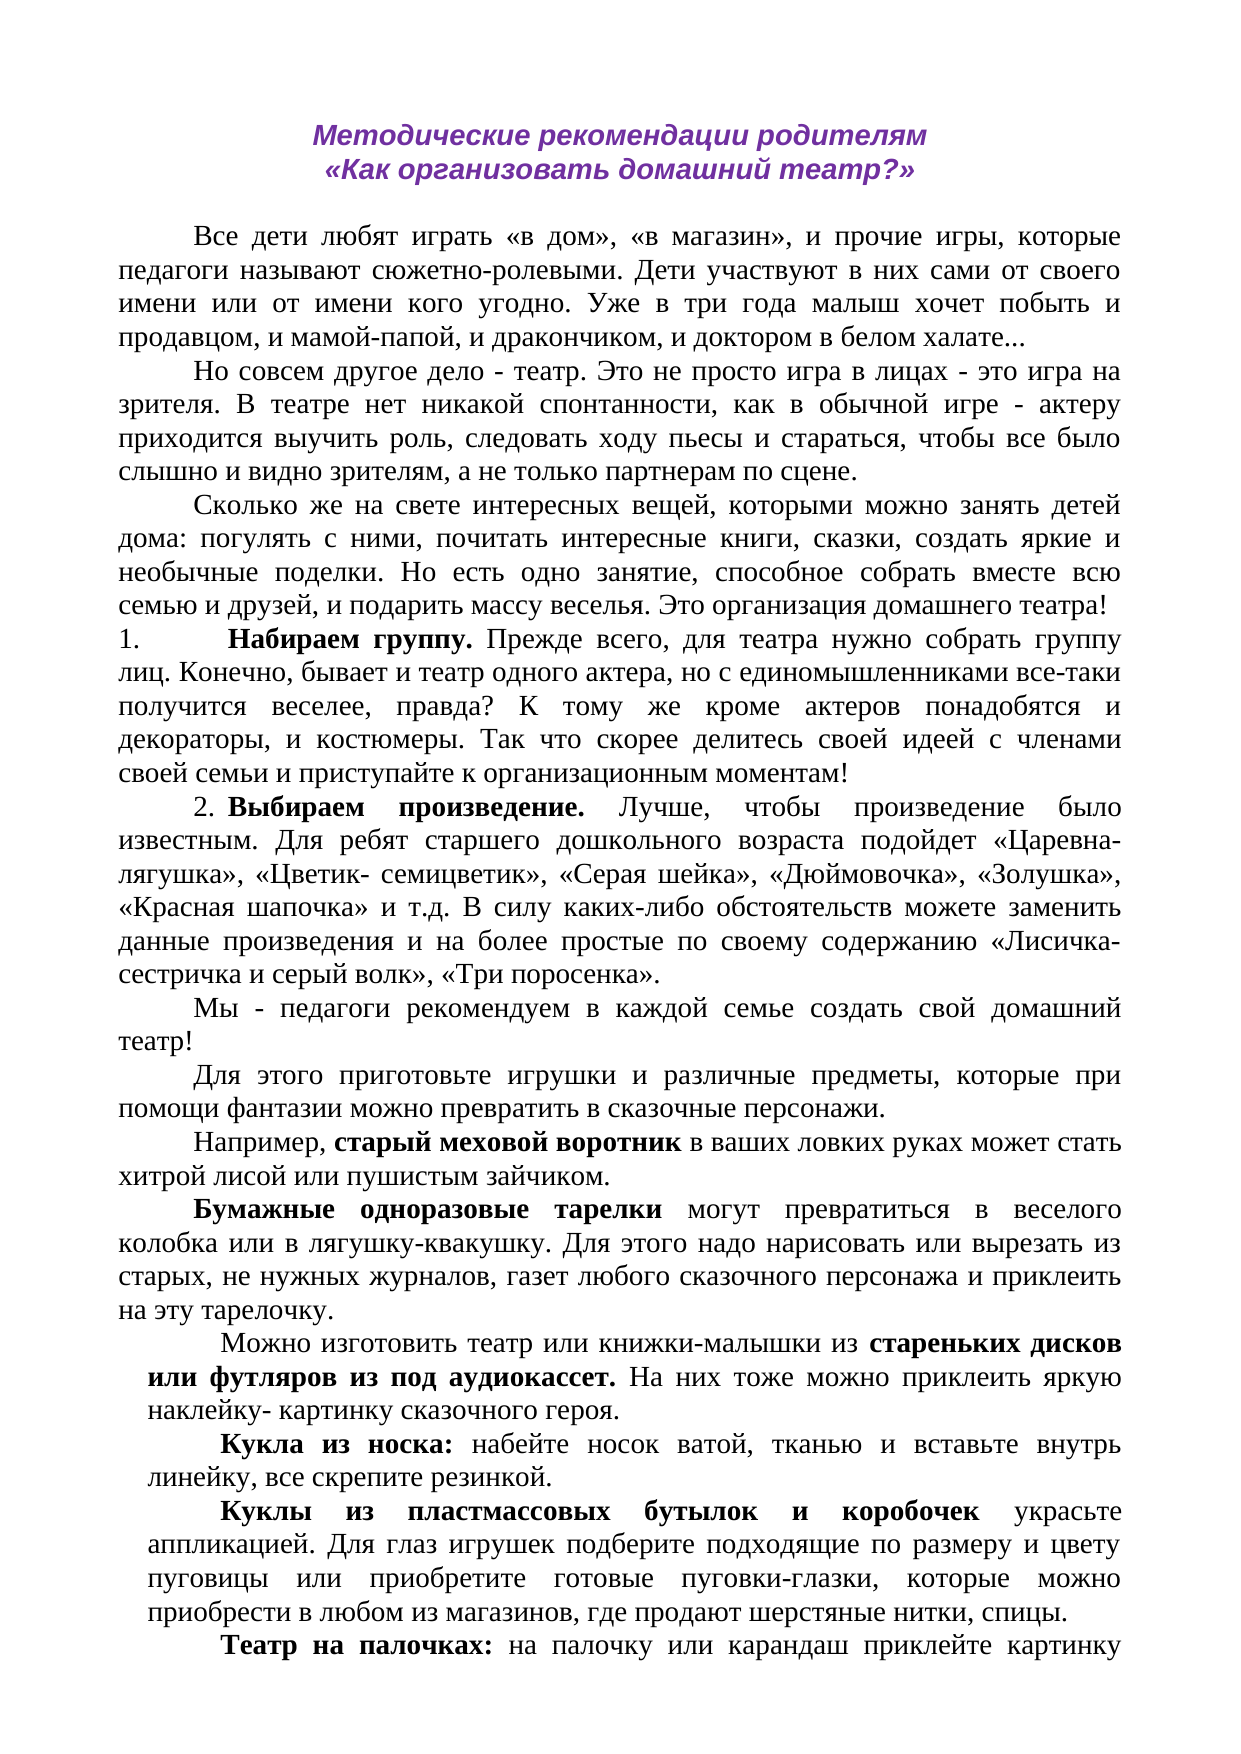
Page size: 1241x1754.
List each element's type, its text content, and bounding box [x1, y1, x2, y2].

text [147, 1627, 1122, 1661]
text Сколько же на свете интересных вещей, которыми можно занять детей дома: погулять с ними, почитать интересные книги, сказки, создать яркие и необычные поделки. Но есть одно занятие, способное собрать вместе всю семью и друзей, и подарить массу веселья. Это организация домашнего театра! [118, 487, 1122, 621]
text Например, старый меховой воротник в ваших ловких руках может стать хитрой лисой или пушистым зайчиком. [118, 1124, 1122, 1191]
text Для этого приготовьте игрушки и различные предметы, которые при помощи фантазии можно превратить в сказочные персонажи. [118, 1057, 1122, 1124]
text Бумажные одноразовые тарелки могут превратиться в веселого колобка или в лягушку-квакушку. Для этого надо нарисовать или вырезать из старых, не нужных журналов, газет любого сказочного персонажа и приклеить на эту тарелочку. [118, 1191, 1122, 1325]
text Но совсем другое дело - театр. Это не просто игра в лицах - это игра на зрителя. В театре нет никакой спонтанности, как в обычной игре - актеру приходится выучить роль, следовать ходу пьесы и стараться, чтобы все было слышно и видно зрителям, а не только партнерам по сцене. [118, 353, 1122, 487]
list Выбираем произведение. Лучше, чтобы произведение было известным. Для ребят старшего дошкольного возраста подойдет «Царевна-лягушка», «Цветик- семицветик», «Серая шейка», «Дюймовочка», «Золушка», «Красная шапочка» и т.д. В силу каких-либо обстоятельств можете заменить данные произведения и на более простые по своему содержанию «Лисичка-сестричка и серый волк», «Три поросенка». [118, 789, 1122, 990]
text Методические рекомендации родителям «Как организовать домашний театр?» [118, 118, 1122, 185]
text Все дети любят играть «в дом», «в магазин», и прочие игры, которые педагоги называют сюжетно-ролевыми. Дети участвуют в них сами от своего имени или от имени кого угодно. Уже в три года малыш хочет побыть и продавцом, и мамой-папой, и дракончиком, и доктором в белом халате... [118, 218, 1122, 353]
list Набираем группу. Прежде всего, для театра нужно собрать группу лиц. Конечно, бывает и театр одного актера, но с единомышленниками все-таки получится веселее, правда? К тому же кроме актеров понадобятся и декораторы, и костюмеры. Так что скорее делитесь своей идеей с членами своей семьи и приступайте к организационным моментам! [118, 621, 1122, 789]
text Куклы из пластмассовых бутылок и коробочек украсьте аппликацией. Для глаз игрушек подберите подходящие по размеру и цвету пуговицы или приобретите готовые пуговки-глазки, которые можно приобрести в любом из магазинов, где продают шерстяные нитки, спицы. [147, 1493, 1122, 1627]
text Мы - педагоги рекомендуем в каждой семье создать свой домашний театр! [118, 990, 1122, 1057]
text Кукла из носка: набейте носок ватой, тканью и вставьте внутрь линейку, все скрепите резинкой. [147, 1426, 1122, 1493]
text Можно изготовить театр или книжки-малышки из стареньких дисков или футляров из под аудиокассет. На них тоже можно приклеить яркую наклейку- картинку сказочного героя. [147, 1325, 1122, 1426]
